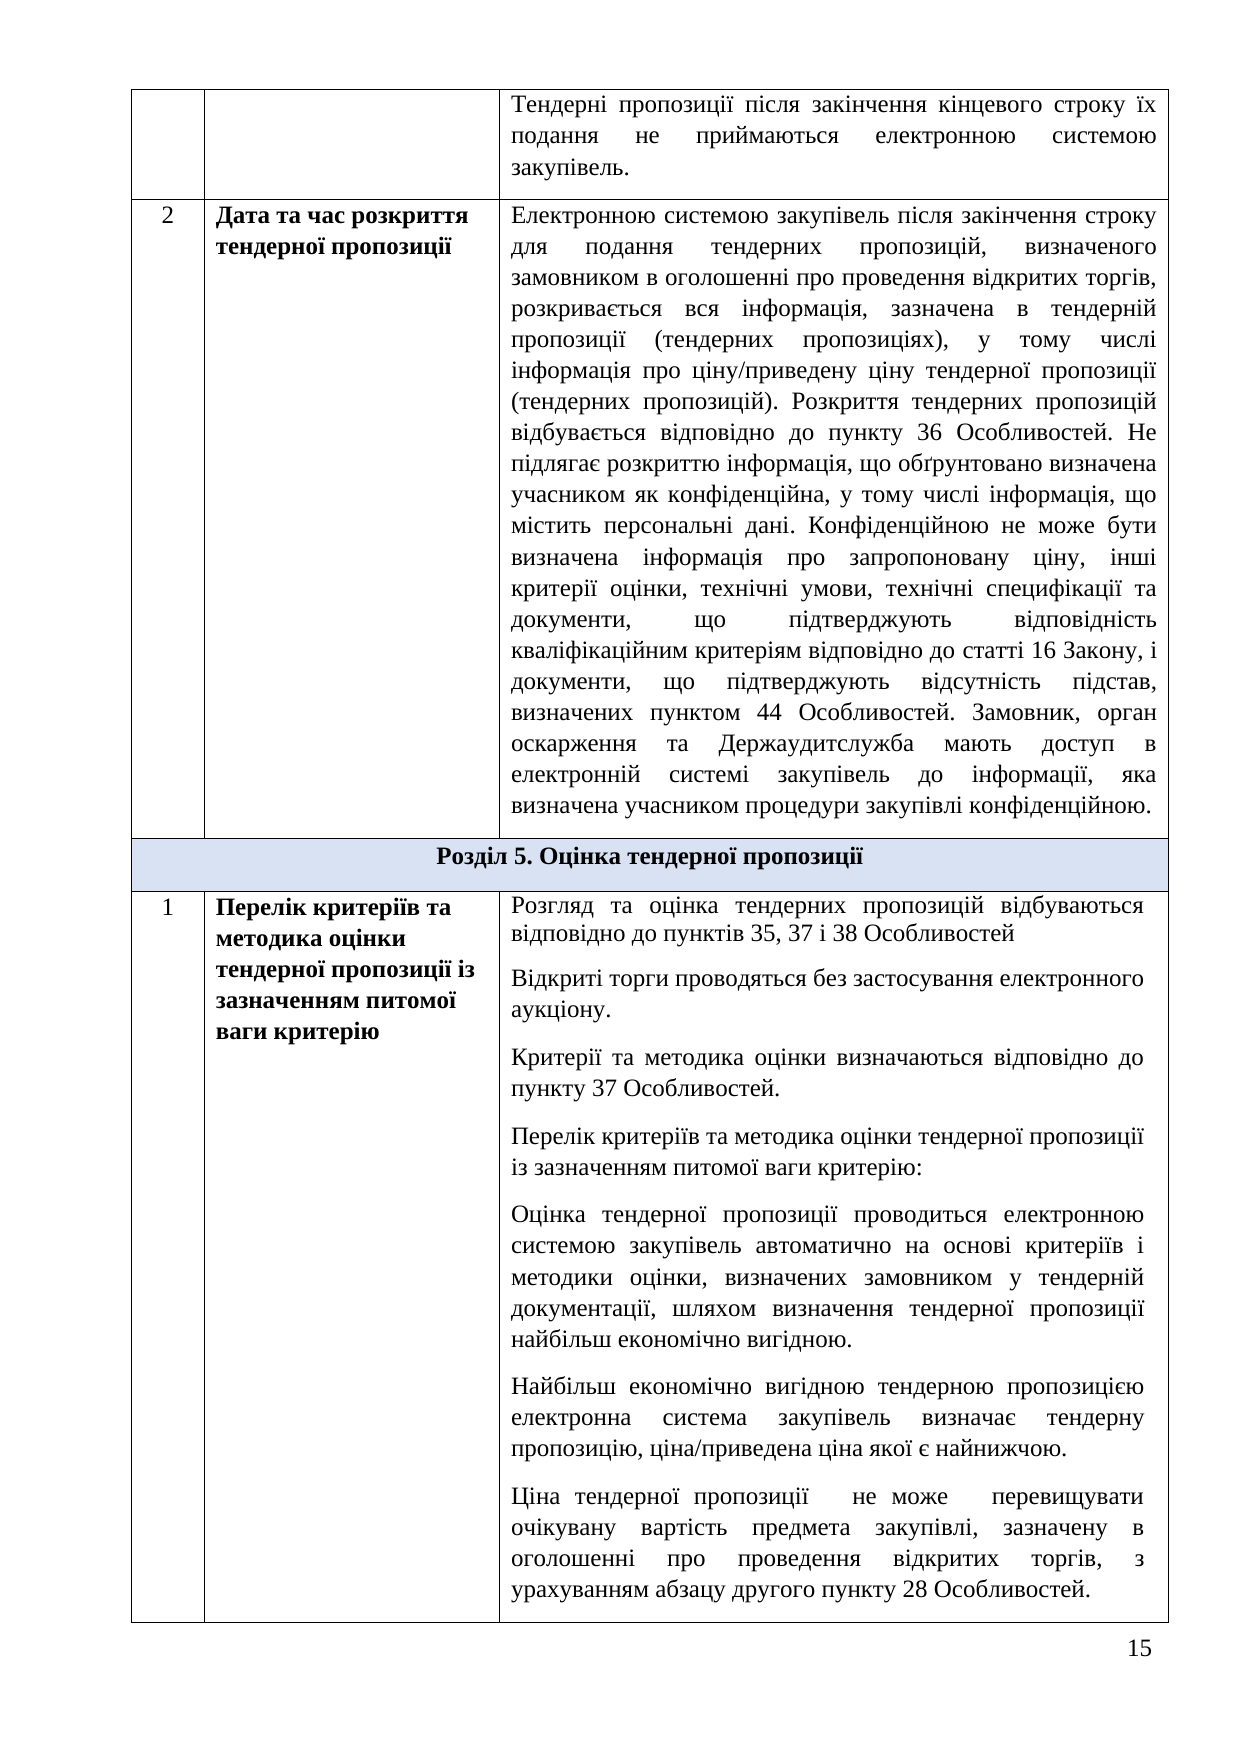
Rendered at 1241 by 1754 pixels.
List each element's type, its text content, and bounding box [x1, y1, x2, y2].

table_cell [205, 90, 499, 199]
table_cell Електронною системою закупівель після закінчення строку для подання тендерних пропозицій, визначеного замовником в оголошенні про проведення відкритих торгів, розкривається вся інформація, зазначена в тендерній пропозиції (тендерних пропозиціях), у тому числі інформація про ціну/приведену ціну тендерної пропозиції (тендерних пропозицій). Розкриття тендерних пропозицій відбувається відповідно до пункту 36 Особливостей. Не підлягає розкриттю інформація, що обґрунтовано визначена учасником як конфіденційна, у тому числі інформація, що містить персональні дані. Конфіденційною не може бути визначена інформація про запропоновану ціну, інші критерії оцінки, технічні умови, технічні специфікації та документи, що підтверджують відповідність кваліфікаційним критеріям відповідно до статті 16 Закону, і документи, що підтверджують відсутність підстав, визначених пунктом 44 Особливостей. Замовник, орган оскарження та Держаудитслужба мають доступ в електронній системі закупівель до інформації, яка визначена учасником процедури закупівлі конфіденційною. [500, 200, 1168, 837]
table_cell 1 [132, 892, 204, 1622]
table_cell 2 [132, 200, 204, 837]
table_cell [205, 892, 499, 1622]
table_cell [500, 90, 1168, 199]
table_cell 1 [132, 90, 204, 199]
table_cell Розділ 5. Оцінка тендерної пропозиції [132, 839, 1168, 891]
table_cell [500, 892, 1168, 1622]
table_cell Дата та час розкриття тендерної пропозиції [205, 200, 499, 837]
